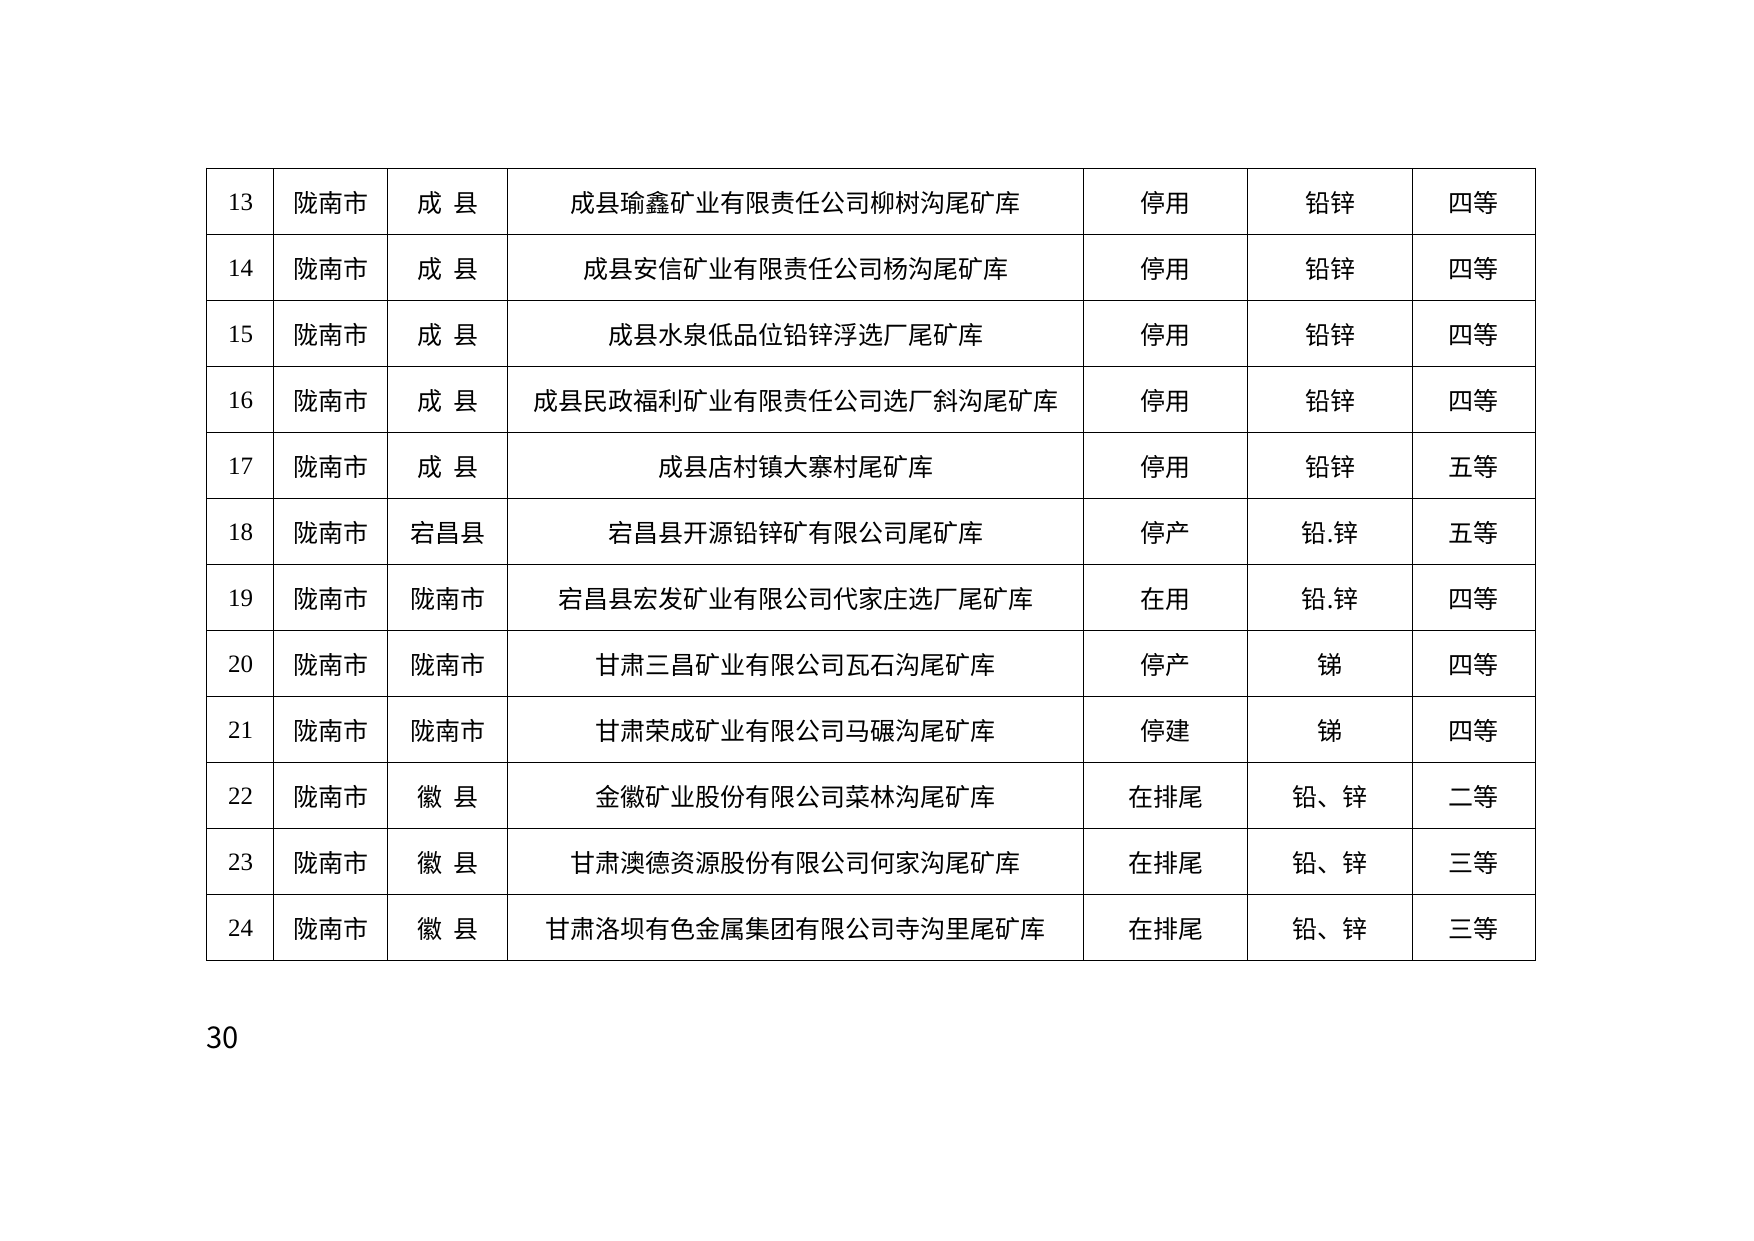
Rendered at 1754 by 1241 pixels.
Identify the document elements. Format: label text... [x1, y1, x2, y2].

table_cell 铅、锌 [1248, 895, 1412, 960]
table_cell 17 [207, 433, 273, 498]
table_cell 锑 [1248, 697, 1412, 762]
table_cell 停产 [1084, 631, 1247, 696]
table_cell 陇南市 [274, 433, 387, 498]
table_cell 19 [207, 565, 273, 630]
table_cell 陇南市 [388, 697, 507, 762]
table_cell 四等 [1413, 697, 1535, 762]
table_cell 成县水泉低品位铅锌浮选厂尾矿库 [508, 301, 1083, 366]
table_cell 在排尾 [1084, 895, 1247, 960]
table_cell 23 [207, 829, 273, 894]
table_cell 铅锌 [1248, 367, 1412, 432]
table_cell 陇南市 [274, 367, 387, 432]
table_cell 铅锌 [1248, 169, 1412, 234]
table_cell 徽 县 [388, 895, 507, 960]
table_cell 停用 [1084, 367, 1247, 432]
table_cell 铅、锌 [1248, 829, 1412, 894]
table_cell 16 [207, 367, 273, 432]
table_cell 五等 [1413, 433, 1535, 498]
table_cell 24 [207, 895, 273, 960]
table_cell 成 县 [388, 433, 507, 498]
table_cell 铅、锌 [1248, 763, 1412, 828]
table_cell 陇南市 [388, 565, 507, 630]
table_cell 陇南市 [274, 235, 387, 300]
table_cell 四等 [1413, 169, 1535, 234]
table_cell 铅锌 [1248, 301, 1412, 366]
table_cell 锑 [1248, 631, 1412, 696]
table_cell 三等 [1413, 895, 1535, 960]
table_cell 14 [207, 235, 273, 300]
table_cell 陇南市 [274, 895, 387, 960]
table_cell 在用 [1084, 565, 1247, 630]
table_cell 停用 [1084, 169, 1247, 234]
table_cell 成 县 [388, 301, 507, 366]
table_cell 四等 [1413, 301, 1535, 366]
table_cell 宕昌县 [388, 499, 507, 564]
table_cell 在排尾 [1084, 829, 1247, 894]
table_cell 四等 [1413, 565, 1535, 630]
table_cell 成县民政福利矿业有限责任公司选厂斜沟尾矿库 [508, 367, 1083, 432]
table_cell 13 [207, 169, 273, 234]
table_cell 金徽矿业股份有限公司菜林沟尾矿库 [508, 763, 1083, 828]
table_cell 铅.锌 [1248, 565, 1412, 630]
table_cell 陇南市 [274, 499, 387, 564]
table_cell 18 [207, 499, 273, 564]
table_cell 甘肃洛坝有色金属集团有限公司寺沟里尾矿库 [508, 895, 1083, 960]
table_cell 徽 县 [388, 829, 507, 894]
table_cell 停建 [1084, 697, 1247, 762]
table_cell 成县瑜鑫矿业有限责任公司柳树沟尾矿库 [508, 169, 1083, 234]
table_cell 陇南市 [274, 301, 387, 366]
table_cell 陇南市 [274, 829, 387, 894]
table_cell 铅锌 [1248, 235, 1412, 300]
table_cell 陇南市 [274, 763, 387, 828]
table_cell 停用 [1084, 301, 1247, 366]
table_cell 陇南市 [274, 169, 387, 234]
table_cell 铅.锌 [1248, 499, 1412, 564]
table_cell 四等 [1413, 631, 1535, 696]
table_cell 徽 县 [388, 763, 507, 828]
table_cell 停用 [1084, 433, 1247, 498]
table_cell 宕昌县宏发矿业有限公司代家庄选厂尾矿库 [508, 565, 1083, 630]
table_cell 甘肃三昌矿业有限公司瓦石沟尾矿库 [508, 631, 1083, 696]
table_cell 甘肃荣成矿业有限公司马碾沟尾矿库 [508, 697, 1083, 762]
table_cell 成县安信矿业有限责任公司杨沟尾矿库 [508, 235, 1083, 300]
table_cell 20 [207, 631, 273, 696]
table_cell 甘肃澳德资源股份有限公司何家沟尾矿库 [508, 829, 1083, 894]
table_cell 停用 [1084, 235, 1247, 300]
table_cell 22 [207, 763, 273, 828]
table_cell 15 [207, 301, 273, 366]
table_cell 宕昌县开源铅锌矿有限公司尾矿库 [508, 499, 1083, 564]
table_cell 二等 [1413, 763, 1535, 828]
table_cell 陇南市 [274, 631, 387, 696]
table_cell 成 县 [388, 235, 507, 300]
table_cell 三等 [1413, 829, 1535, 894]
table_cell 成 县 [388, 169, 507, 234]
table_cell 陇南市 [274, 565, 387, 630]
table_cell 陇南市 [388, 631, 507, 696]
table_cell 铅锌 [1248, 433, 1412, 498]
table_cell 四等 [1413, 235, 1535, 300]
table_cell 停产 [1084, 499, 1247, 564]
table_cell 成 县 [388, 367, 507, 432]
table_cell 成县店村镇大寨村尾矿库 [508, 433, 1083, 498]
table_cell 陇南市 [274, 697, 387, 762]
table_cell 在排尾 [1084, 763, 1247, 828]
table_cell 21 [207, 697, 273, 762]
table_cell 四等 [1413, 367, 1535, 432]
table_cell 五等 [1413, 499, 1535, 564]
